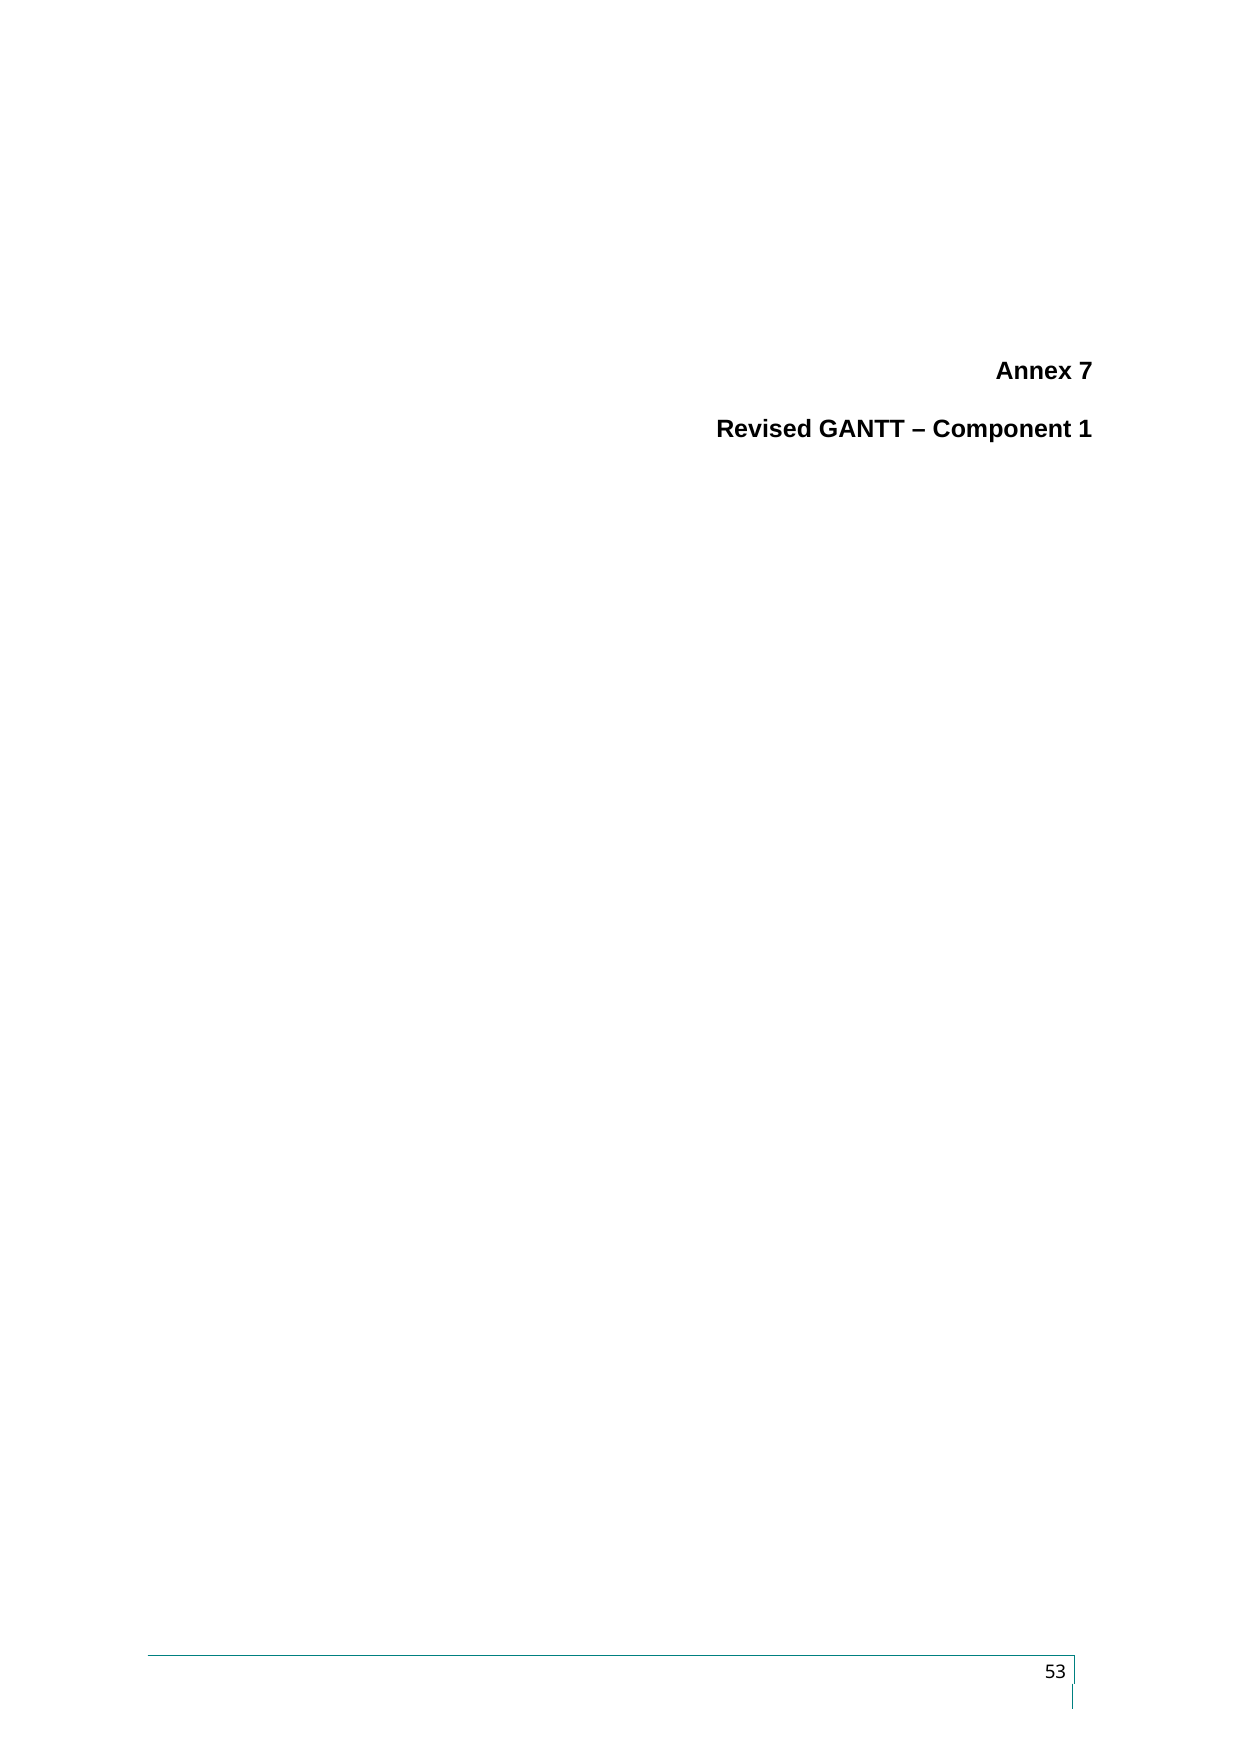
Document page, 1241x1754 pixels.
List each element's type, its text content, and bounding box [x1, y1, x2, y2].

text Annex 7 [148, 356, 1092, 385]
text Revised GANTT – Component 1 [148, 414, 1092, 443]
